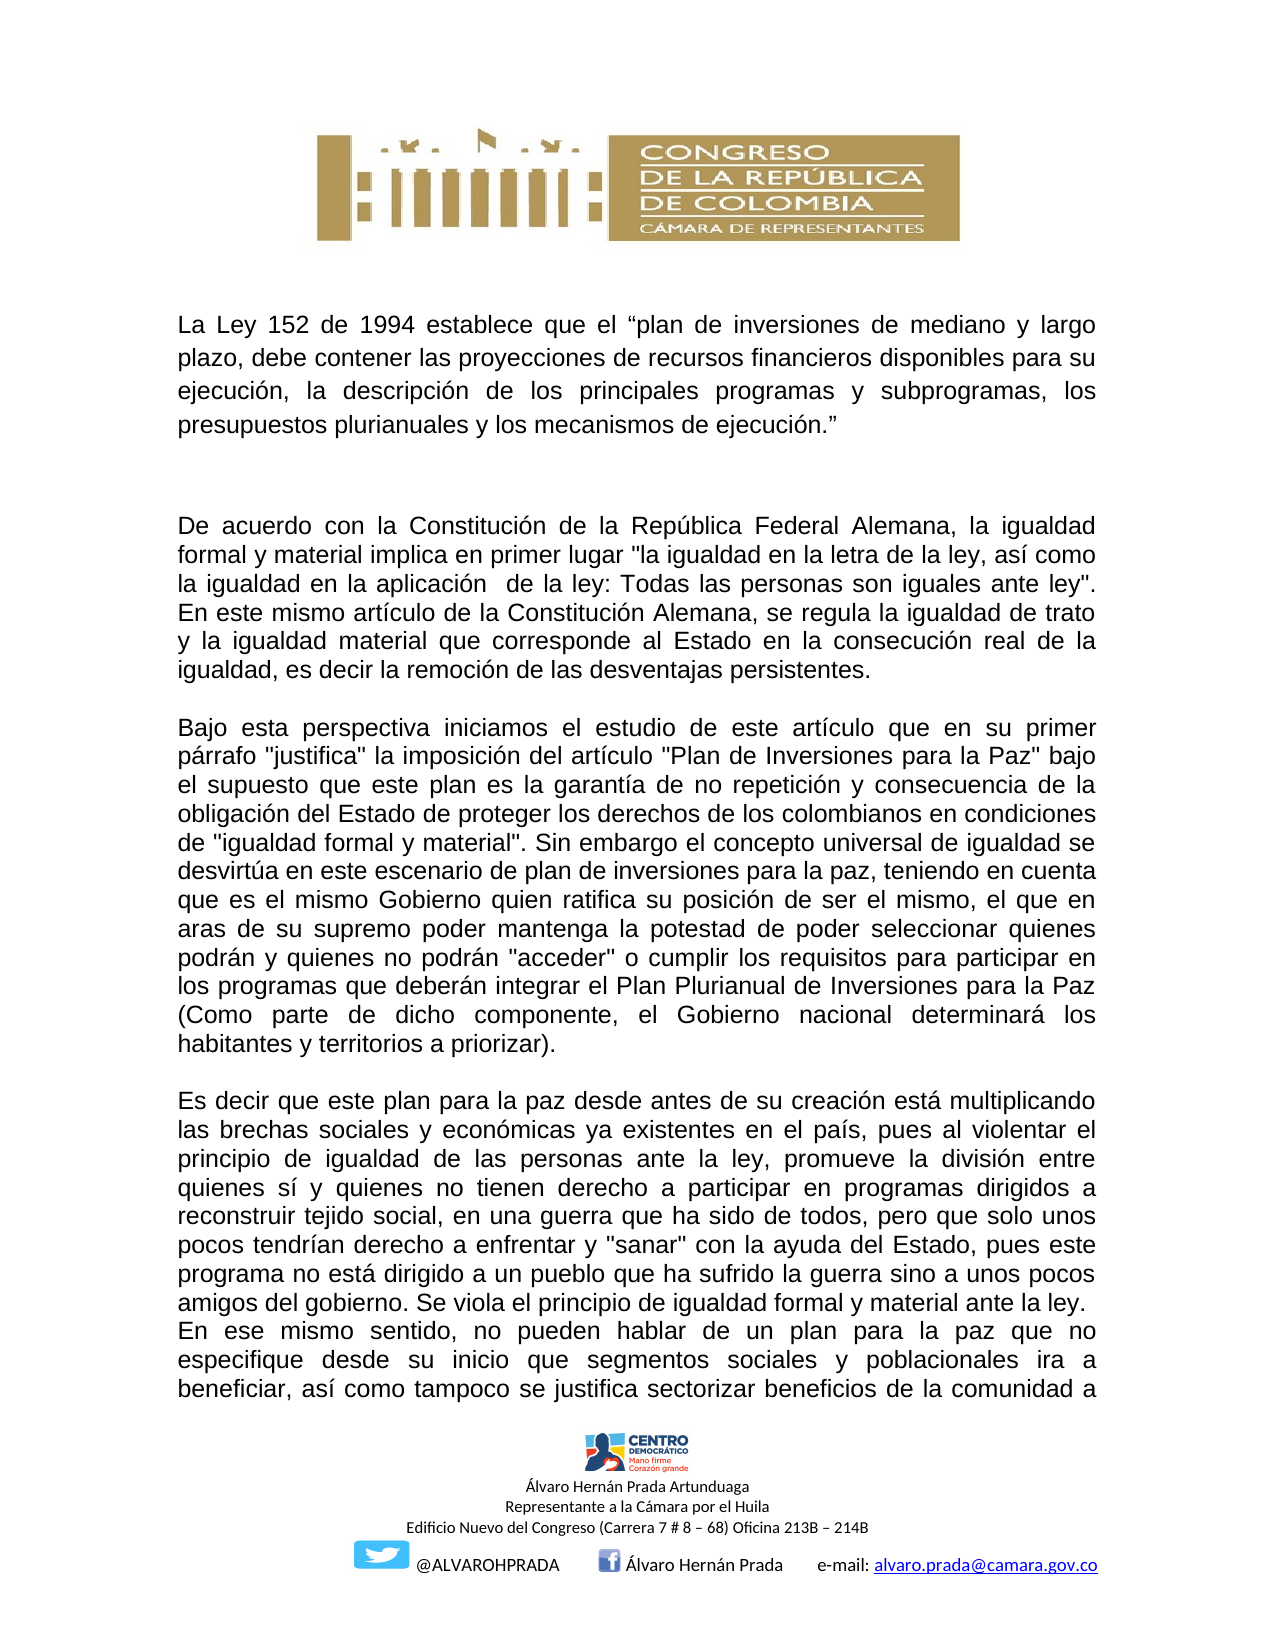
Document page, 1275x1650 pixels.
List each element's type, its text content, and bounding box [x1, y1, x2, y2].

picture [347, 1537, 415, 1572]
text Bajo esta perspectiva iniciamos el estudio de este artículo que en su primer párrafo "justifica" la imposición del artículo "Plan de Inversiones para la Paz" bajo el supuesto que este plan es la garantía de no repetición y consecuencia de la obligación del Estado de proteger los derechos de los colombianos en condiciones de "igualdad formal y material". Sin embargo el concepto universal de igualdad se desvirtúa en este escenario de plan de inversiones para la paz, teniendo en cuenta que es el mismo Gobierno quien ratifica su posición de ser el mismo, el que en aras de su supremo poder mantenga la potestad de poder seleccionar quienes podrán y quienes no podrán "acceder" o cumplir los requisitos para participar en los programas que deberán integrar el Plan Plurianual de Inversiones para la Paz (Como parte de dicho componente, el Gobierno nacional determinará los habitantes y territorios a priorizar). [177, 712, 1098, 1057]
picture [301, 73, 974, 305]
text De acuerdo con la Constitución de la República Federal Alemana, la igualdad formal y material implica en primer lugar "la igualdad en la letra de la ley, así como la igualdad en la aplicación de la ley: Todas las personas son iguales ante ley". En este mismo artículo de la Constitución Alemana, se regula la igualdad de trato y la igualdad material que corresponde al Estado en la consecución real de la igualdad, es decir la remoción de las desventajas persistentes. [177, 511, 1098, 684]
picture [598, 1549, 621, 1572]
picture [581, 1427, 694, 1477]
text La Ley 152 de 1994 establece que el “plan de inversiones de mediano y largo plazo, debe contener las proyecciones de recursos financieros disponibles para su ejecución, la descripción de los principales programas y subprogramas, los presupuestos plurianuales y los mecanismos de ejecución.” [177, 305, 1098, 438]
text Es decir que este plan para la paz desde antes de su creación está multiplicando las brechas sociales y económicas ya existentes en el país, pues al violentar el principio de igualdad de las personas ante la ley, promueve la división entre quienes sí y quienes no tienen derecho a participar en programas dirigidos a reconstruir tejido social, en una guerra que ha sido de todos, pero que solo unos pocos tendrían derecho a enfrentar y "sanar" con la ayuda del Estado, pues este programa no está dirigido a un pueblo que ha sufrido la guerra sino a unos pocos amigos del gobierno. Se viola el principio de igualdad formal y material ante la ley. [177, 1086, 1098, 1316]
